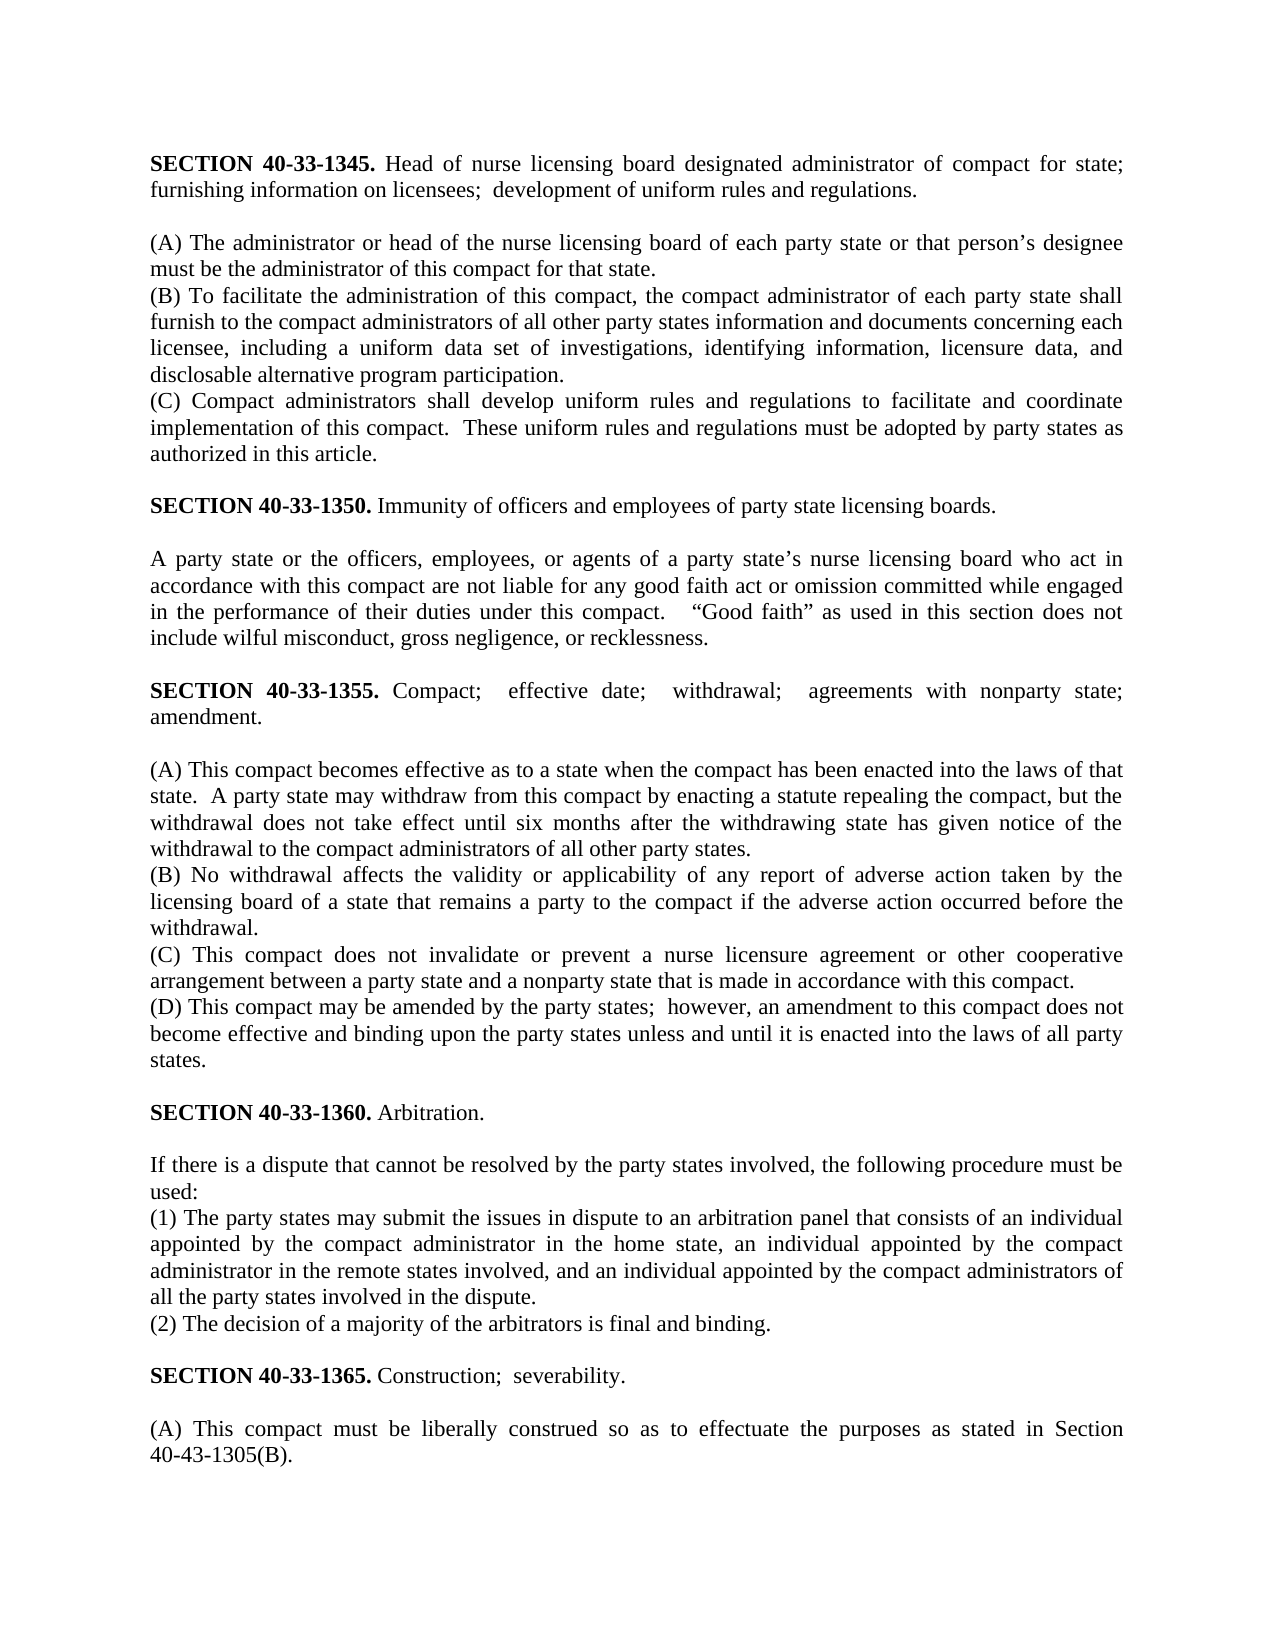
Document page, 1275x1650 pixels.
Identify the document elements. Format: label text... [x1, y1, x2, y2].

text (A) The administrator or head of the nurse licensing board of each party state or that person’s designee must be the administrator of this compact for that state. [150, 229, 1125, 282]
text SECTION 40-33-1365. Construction; severability. [150, 1362, 1125, 1389]
text (B) No withdrawal affects the validity or applicability of any report of adverse action taken by the licensing board of a state that remains a party to the compact if the adverse action occurred before the withdrawal. [150, 862, 1125, 941]
text (1) The party states may submit the issues in dispute to an arbitration panel that consists of an individual appointed by the compact administrator in the home state, an individual appointed by the compact administrator in the remote states involved, and an individual appointed by the compact administrators of all the party states involved in the dispute. [150, 1204, 1125, 1309]
text (A) This compact must be liberally construed so as to effectuate the purposes as stated in Section 40-43-1305(B). [150, 1415, 1125, 1468]
text A party state or the officers, employees, or agents of a party state’s nurse licensing board who act in accordance with this compact are not liable for any good faith act or omission committed while engaged in the performance of their duties under this compact. “Good faith” as used in this section does not include wilful misconduct, gross negligence, or recklessness. [150, 545, 1125, 651]
text (B) To facilitate the administration of this compact, the compact administrator of each party state shall furnish to the compact administrators of all other party states information and documents concerning each licensee, including a uniform data set of investigations, identifying information, licensure data, and disclosable alternative program participation. [150, 282, 1125, 387]
text (D) This compact may be amended by the party states; however, an amendment to this compact does not become effective and binding upon the party states unless and until it is enacted into the laws of all party states. [150, 993, 1125, 1072]
text SECTION 40-33-1350. Immunity of officers and employees of party state licensing boards. [150, 493, 1125, 519]
text SECTION 40-33-1360. Arbitration. [150, 1099, 1125, 1125]
text (2) The decision of a majority of the arbitrators is final and binding. [150, 1309, 1125, 1336]
text SECTION 40-33-1355. Compact; effective date; withdrawal; agreements with nonparty state; amendment. [150, 677, 1125, 730]
text If there is a dispute that cannot be resolved by the party states involved, the following procedure must be used: [150, 1151, 1125, 1204]
text (C) Compact administrators shall develop uniform rules and regulations to facilitate and coordinate implementation of this compact. These uniform rules and regulations must be adopted by party states as authorized in this article. [150, 387, 1125, 466]
text (C) This compact does not invalidate or prevent a nurse licensure agreement or other cooperative arrangement between a party state and a nonparty state that is made in accordance with this compact. [150, 941, 1125, 993]
text (A) This compact becomes effective as to a state when the compact has been enacted into the laws of that state. A party state may withdraw from this compact by enacting a statute repealing the compact, but the withdrawal does not take effect until six months after the withdrawing state has given notice of the withdrawal to the compact administrators of all other party states. [150, 756, 1125, 862]
text SECTION 40-33-1345. Head of nurse licensing board designated administrator of compact for state; furnishing information on licensees; development of uniform rules and regulations. [150, 150, 1125, 203]
